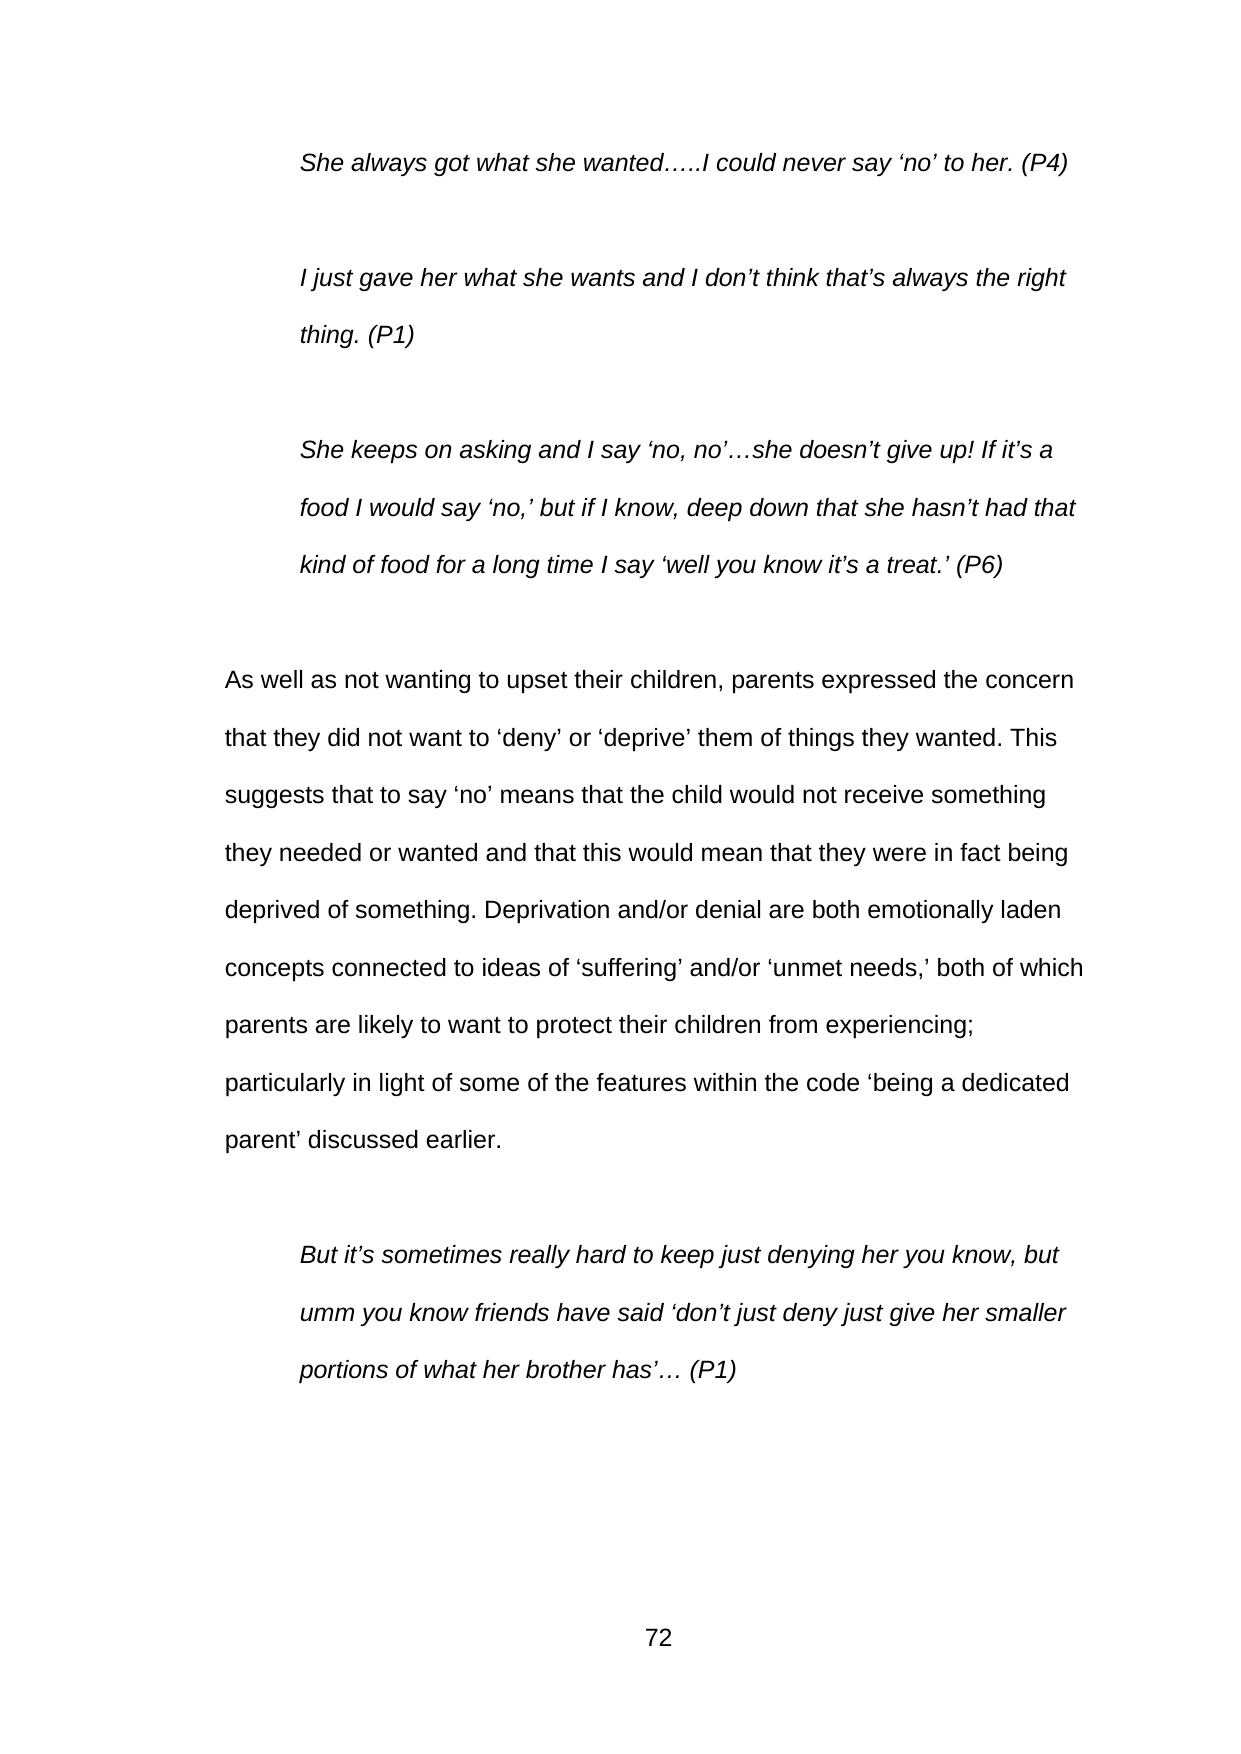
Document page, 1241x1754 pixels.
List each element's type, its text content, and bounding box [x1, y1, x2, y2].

text She always got what she wanted…..I could never say ‘no’ to her. (P4) [299, 148, 1092, 176]
text I just gave her what she wants and I don’t think that’s always the right thing. (P1) [299, 263, 1092, 349]
text But it’s sometimes really hard to keep just denying her you know, but umm you know friends have said ‘don’t just deny just give her smaller portions of what her brother has’… (P1) [299, 1240, 1092, 1384]
text She keeps on asking and I say ‘no, no’…she doesn’t give up! If it’s a food I would say ‘no,’ but if I know, deep down that she hasn’t had that kind of food for a long time I say ‘well you know it’s a treat.’ (P6) [299, 435, 1092, 579]
text As well as not wanting to upset their children, parents expressed the concern that they did not want to ‘deny’ or ‘deprive’ them of things they wanted. This suggests that to say ‘no’ means that the child would not receive something they needed or wanted and that this would mean that they were in fact being deprived of something. Deprivation and/or denial are both emotionally laden concepts connected to ideas of ‘suffering’ and/or ‘unmet needs,’ both of which parents are likely to want to protect their children from experiencing; particularly in light of some of the features within the code ‘being a dedicated parent’ discussed earlier. [224, 665, 1092, 1154]
